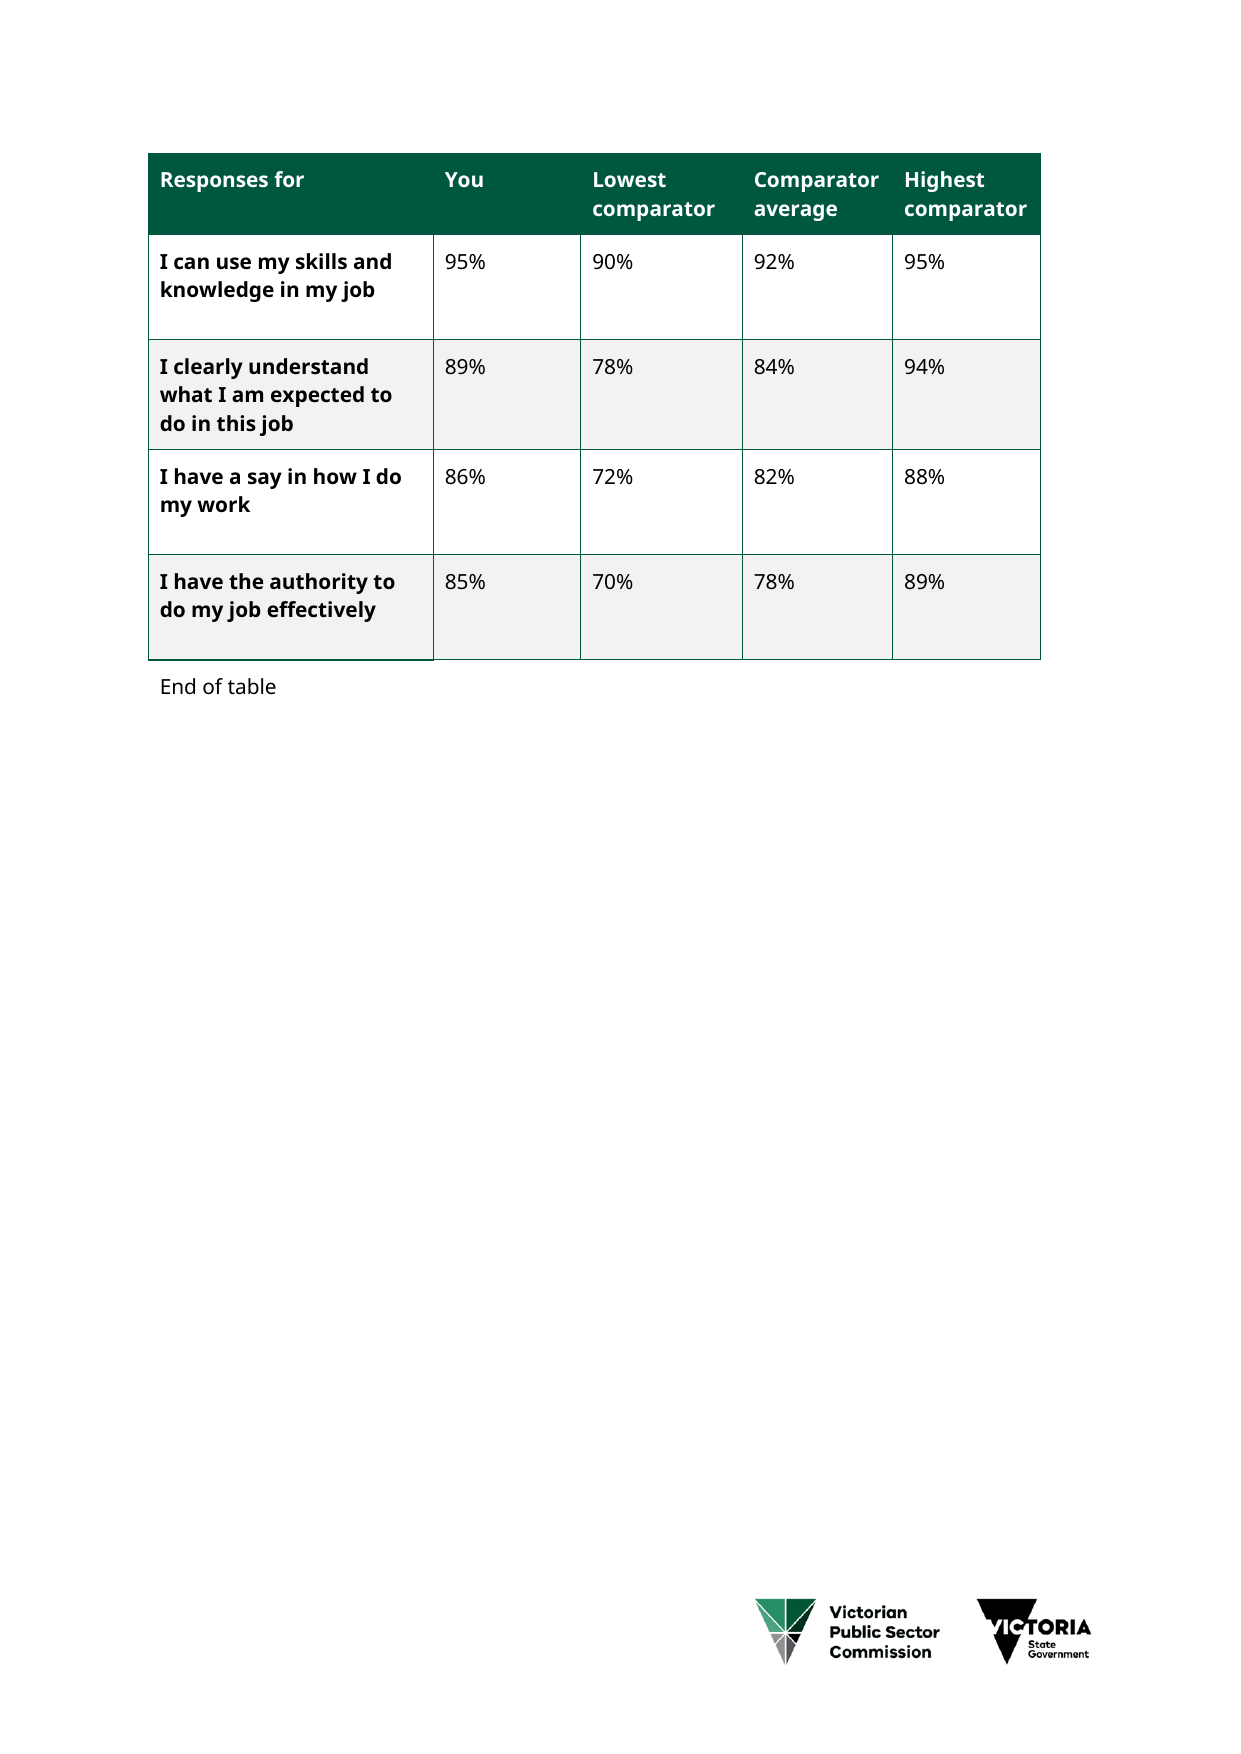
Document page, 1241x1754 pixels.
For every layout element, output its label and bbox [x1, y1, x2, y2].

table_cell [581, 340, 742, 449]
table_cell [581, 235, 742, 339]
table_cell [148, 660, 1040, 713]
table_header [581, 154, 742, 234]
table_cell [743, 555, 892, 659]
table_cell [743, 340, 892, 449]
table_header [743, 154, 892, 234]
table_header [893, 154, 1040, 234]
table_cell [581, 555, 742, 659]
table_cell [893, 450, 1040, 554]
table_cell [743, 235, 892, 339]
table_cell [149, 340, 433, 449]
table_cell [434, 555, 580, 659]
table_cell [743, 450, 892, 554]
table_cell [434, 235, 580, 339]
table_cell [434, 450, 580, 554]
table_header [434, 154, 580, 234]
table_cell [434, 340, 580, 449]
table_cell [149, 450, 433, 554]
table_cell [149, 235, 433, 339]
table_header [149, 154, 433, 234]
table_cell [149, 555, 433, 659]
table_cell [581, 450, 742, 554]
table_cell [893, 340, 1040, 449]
picture [754, 1598, 1093, 1666]
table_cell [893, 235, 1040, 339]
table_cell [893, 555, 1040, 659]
